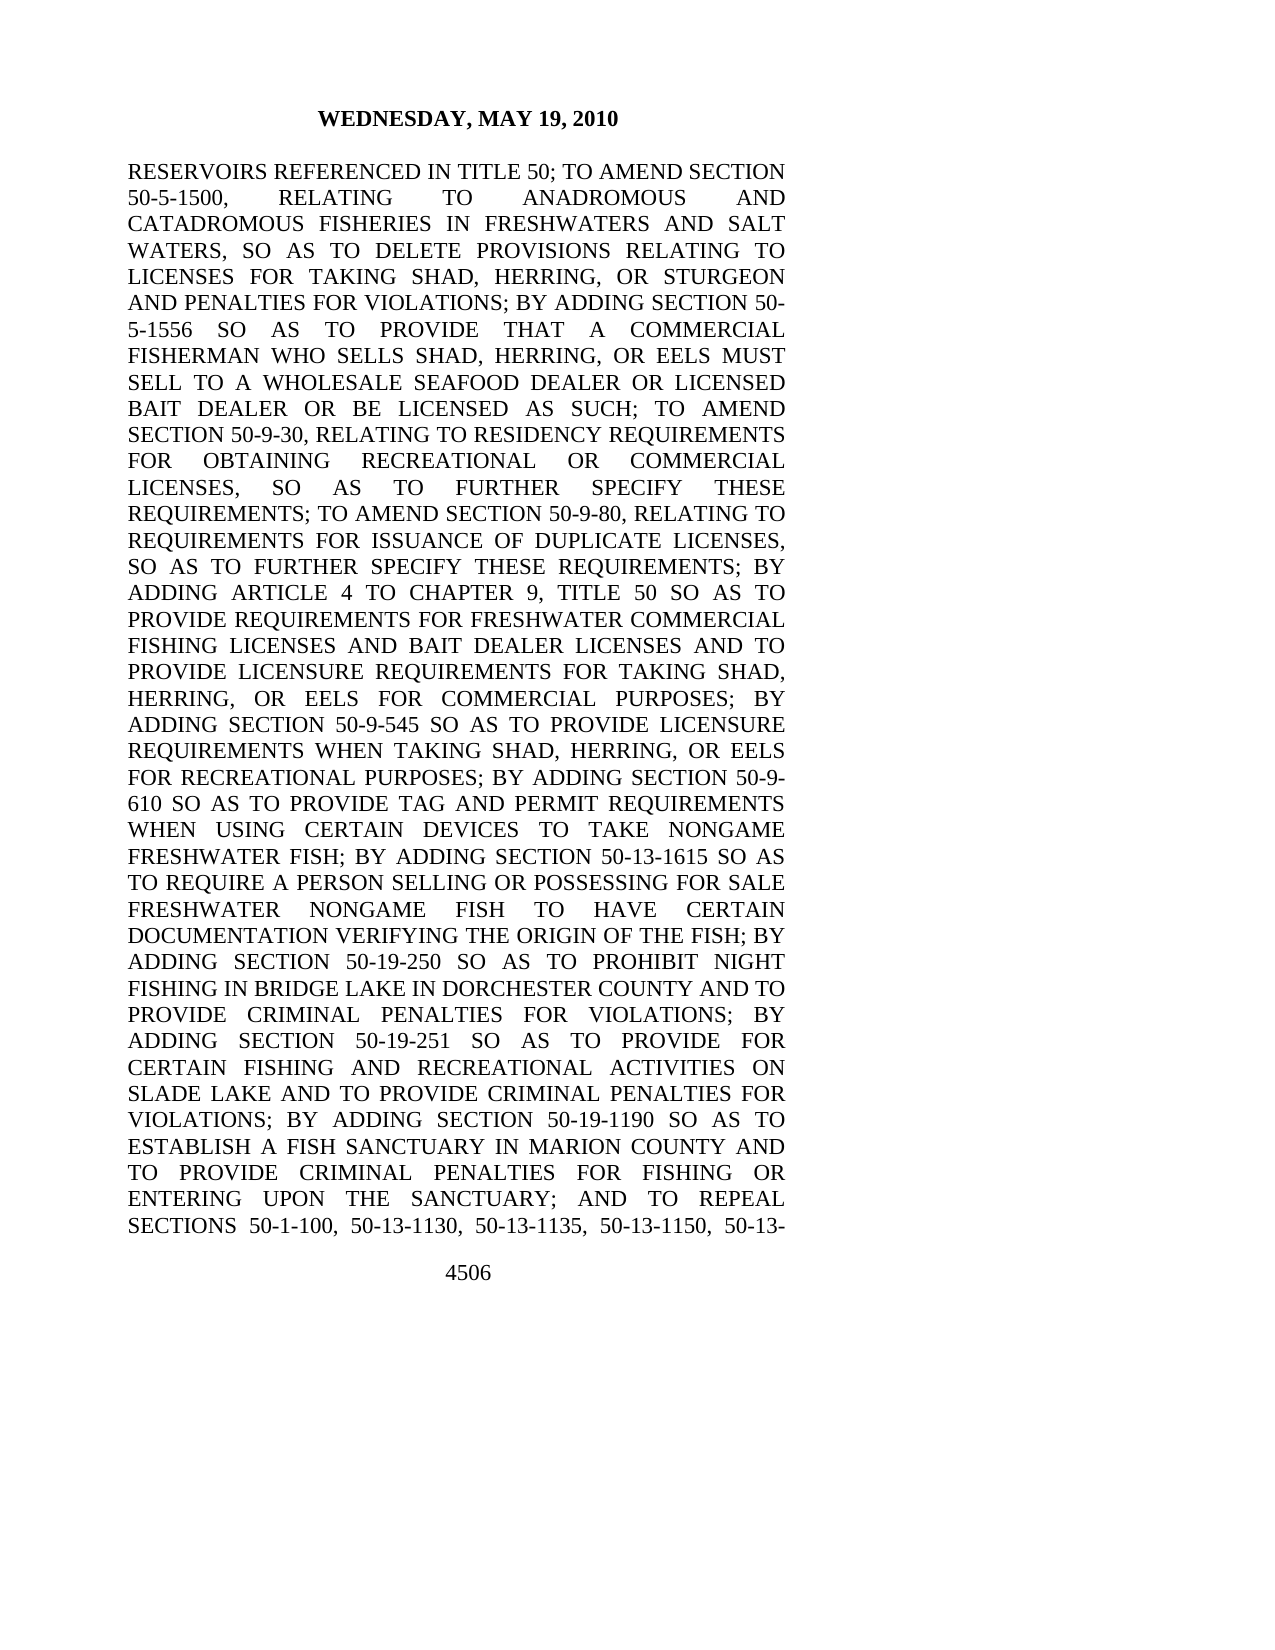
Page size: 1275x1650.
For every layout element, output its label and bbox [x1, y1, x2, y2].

text [127, 158, 786, 1238]
